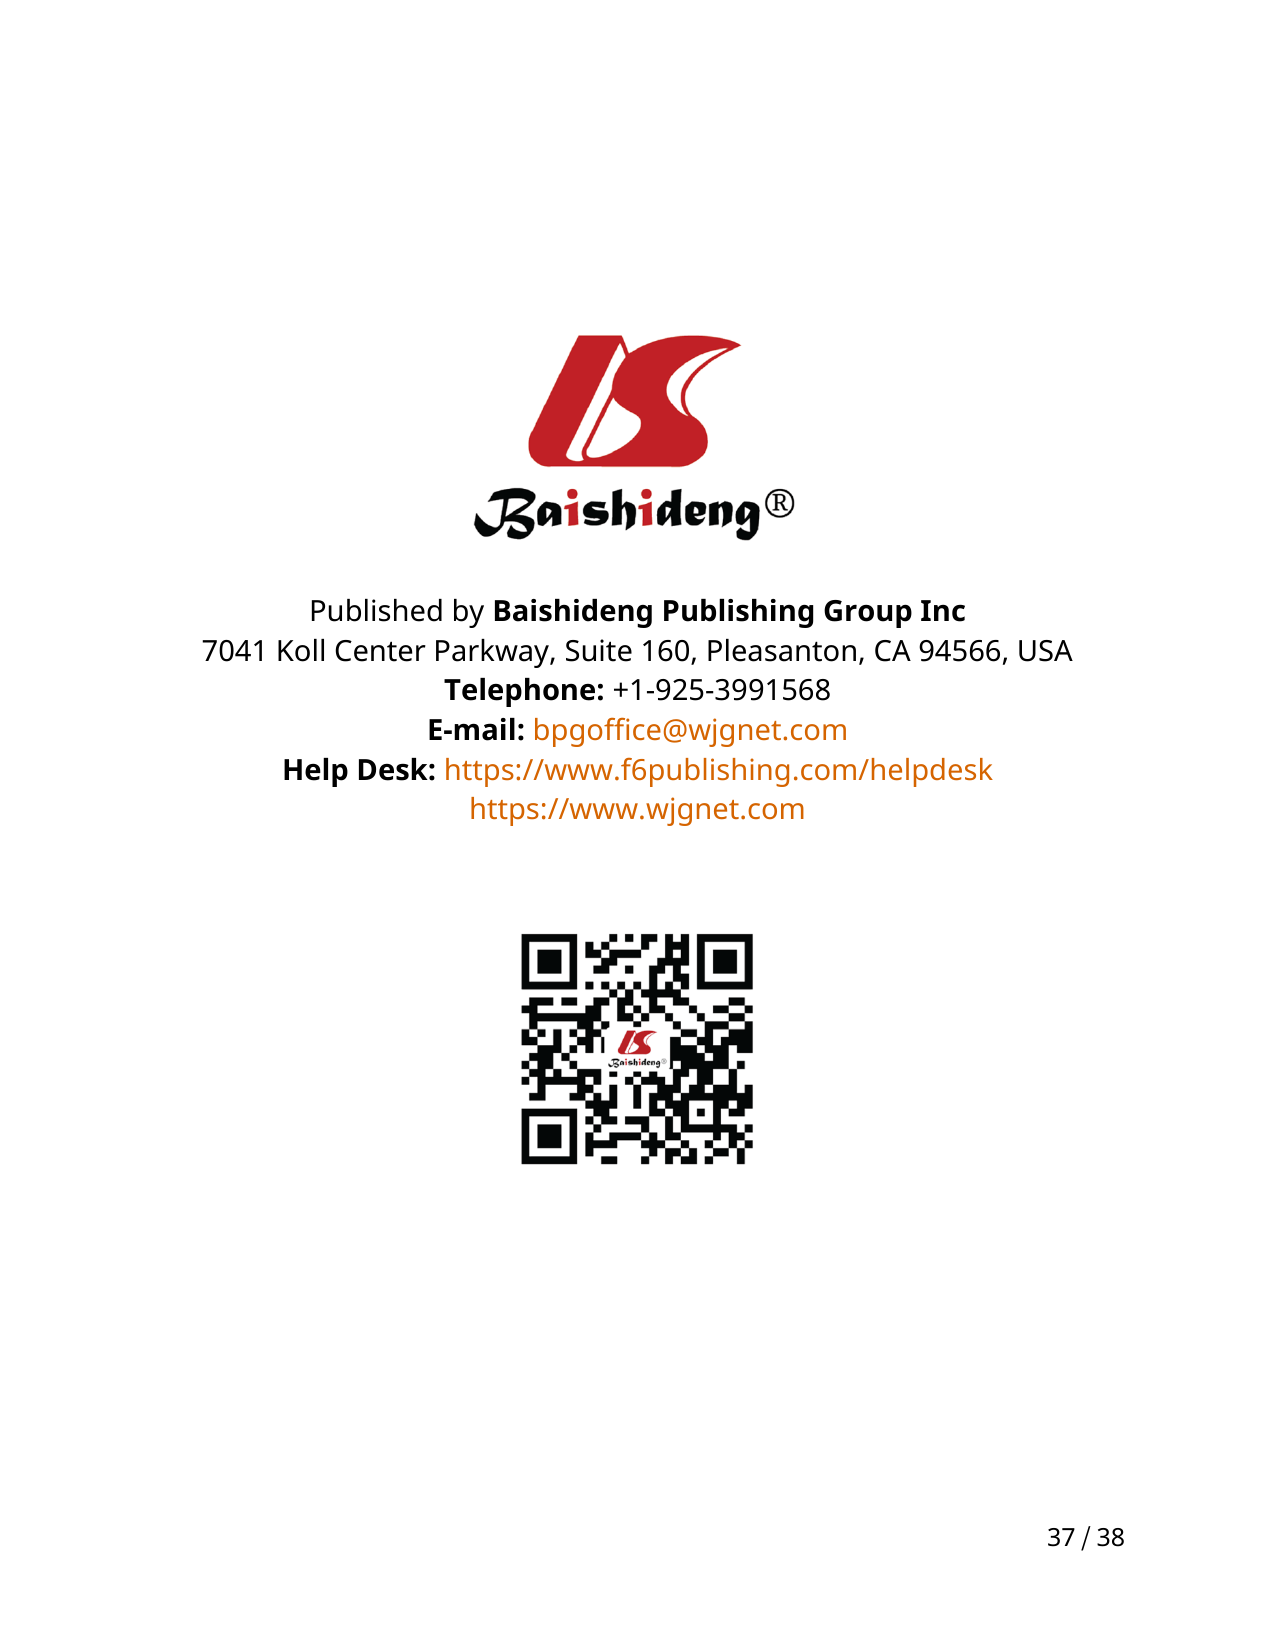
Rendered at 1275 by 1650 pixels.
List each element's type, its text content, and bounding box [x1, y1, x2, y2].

text E-mail: bpgoffice@wjgnet.com [150, 709, 1125, 749]
text Published by Baishideng Publishing Group Inc [150, 590, 1125, 630]
text Help Desk: https://www.f6publishing.com/helpdesk [150, 749, 1125, 788]
picture [432, 320, 843, 556]
text Telephone: +1-925-3991568 [150, 669, 1125, 709]
text https://www.wjgnet.com [150, 788, 1125, 828]
text 7041 Koll Center Parkway, Suite 160, Pleasanton, CA 94566, USA [150, 630, 1125, 669]
picture [518, 930, 757, 1167]
